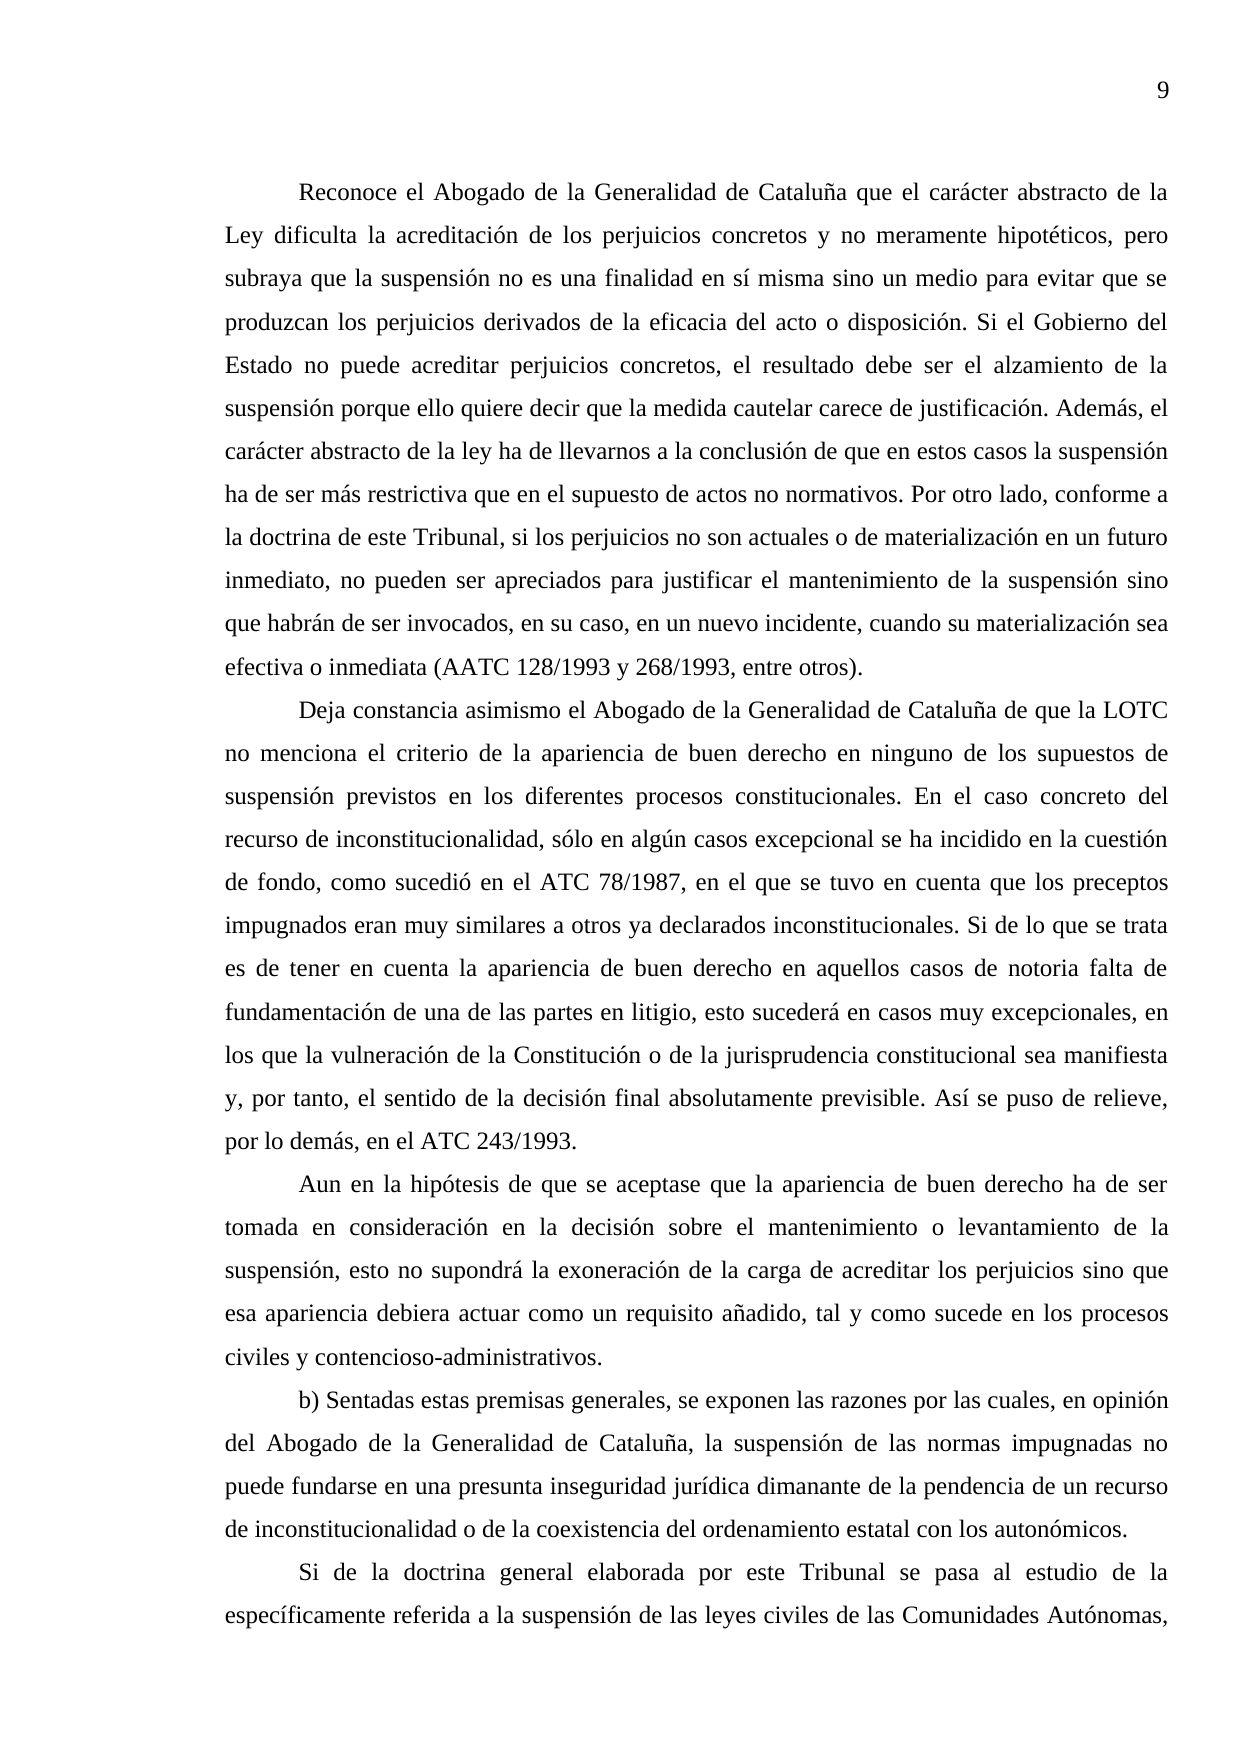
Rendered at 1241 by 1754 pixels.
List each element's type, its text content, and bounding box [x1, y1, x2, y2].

text Reconoce el Abogado de la Generalidad de Cataluña que el carácter abstracto de la Ley dificulta la acreditación de los perjuicios concretos y no meramente hipotéticos, pero subraya que la suspensión no es una finalidad en sí misma sino un medio para evitar que se produzcan los perjuicios derivados de la eficacia del acto o disposición. Si el Gobierno del Estado no puede acreditar perjuicios concretos, el resultado debe ser el alzamiento de la suspensión porque ello quiere decir que la medida cautelar carece de justificación. Además, el carácter abstracto de la ley ha de llevarnos a la conclusión de que en estos casos la suspensión ha de ser más restrictiva que en el supuesto de actos no normativos. Por otro lado, conforme a la doctrina de este Tribunal, si los perjuicios no son actuales o de materialización en un futuro inmediato, no pueden ser apreciados para justificar el mantenimiento de la suspensión sino que habrán de ser invocados, en su caso, en un nuevo incidente, cuando su materialización sea efectiva o inmediata (AATC 128/1993 y 268/1993, entre otros). [224, 177, 1169, 680]
text Aun en la hipótesis de que se aceptase que la apariencia de buen derecho ha de ser tomada en consideración en la decisión sobre el mantenimiento o levantamiento de la suspensión, esto no supondrá la exoneración de la carga de acreditar los perjuicios sino que esa apariencia debiera actuar como un requisito añadido, tal y como sucede en los procesos civiles y contencioso-administrativos. [224, 1169, 1169, 1370]
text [224, 1557, 1169, 1629]
text Deja constancia asimismo el Abogado de la Generalidad de Cataluña de que la LOTC no menciona el criterio de la apariencia de buen derecho en ninguno de los supuestos de suspensión previstos en los diferentes procesos constitucionales. En el caso concreto del recurso de inconstitucionalidad, sólo en algún casos excepcional se ha incidido en la cuestión de fondo, como sucedió en el ATC 78/1987, en el que se tuvo en cuenta que los preceptos impugnados eran muy similares a otros ya declarados inconstitucionales. Si de lo que se trata es de tener en cuenta la apariencia de buen derecho en aquellos casos de notoria falta de fundamentación de una de las partes en litigio, esto sucederá en casos muy excepcionales, en los que la vulneración de la Constitución o de la jurisprudencia constitucional sea manifiesta y, por tanto, el sentido de la decisión final absolutamente previsible. Así se puso de relieve, por lo demás, en el ATC 243/1993. [224, 695, 1169, 1155]
text b) Sentadas estas premisas generales, se exponen las razones por las cuales, en opinión del Abogado de la Generalidad de Cataluña, la suspensión de las normas impugnadas no puede fundarse en una presunta inseguridad jurídica dimanante de la pendencia de un recurso de inconstitucionalidad o de la coexistencia del ordenamiento estatal con los autonómicos. [224, 1385, 1169, 1543]
